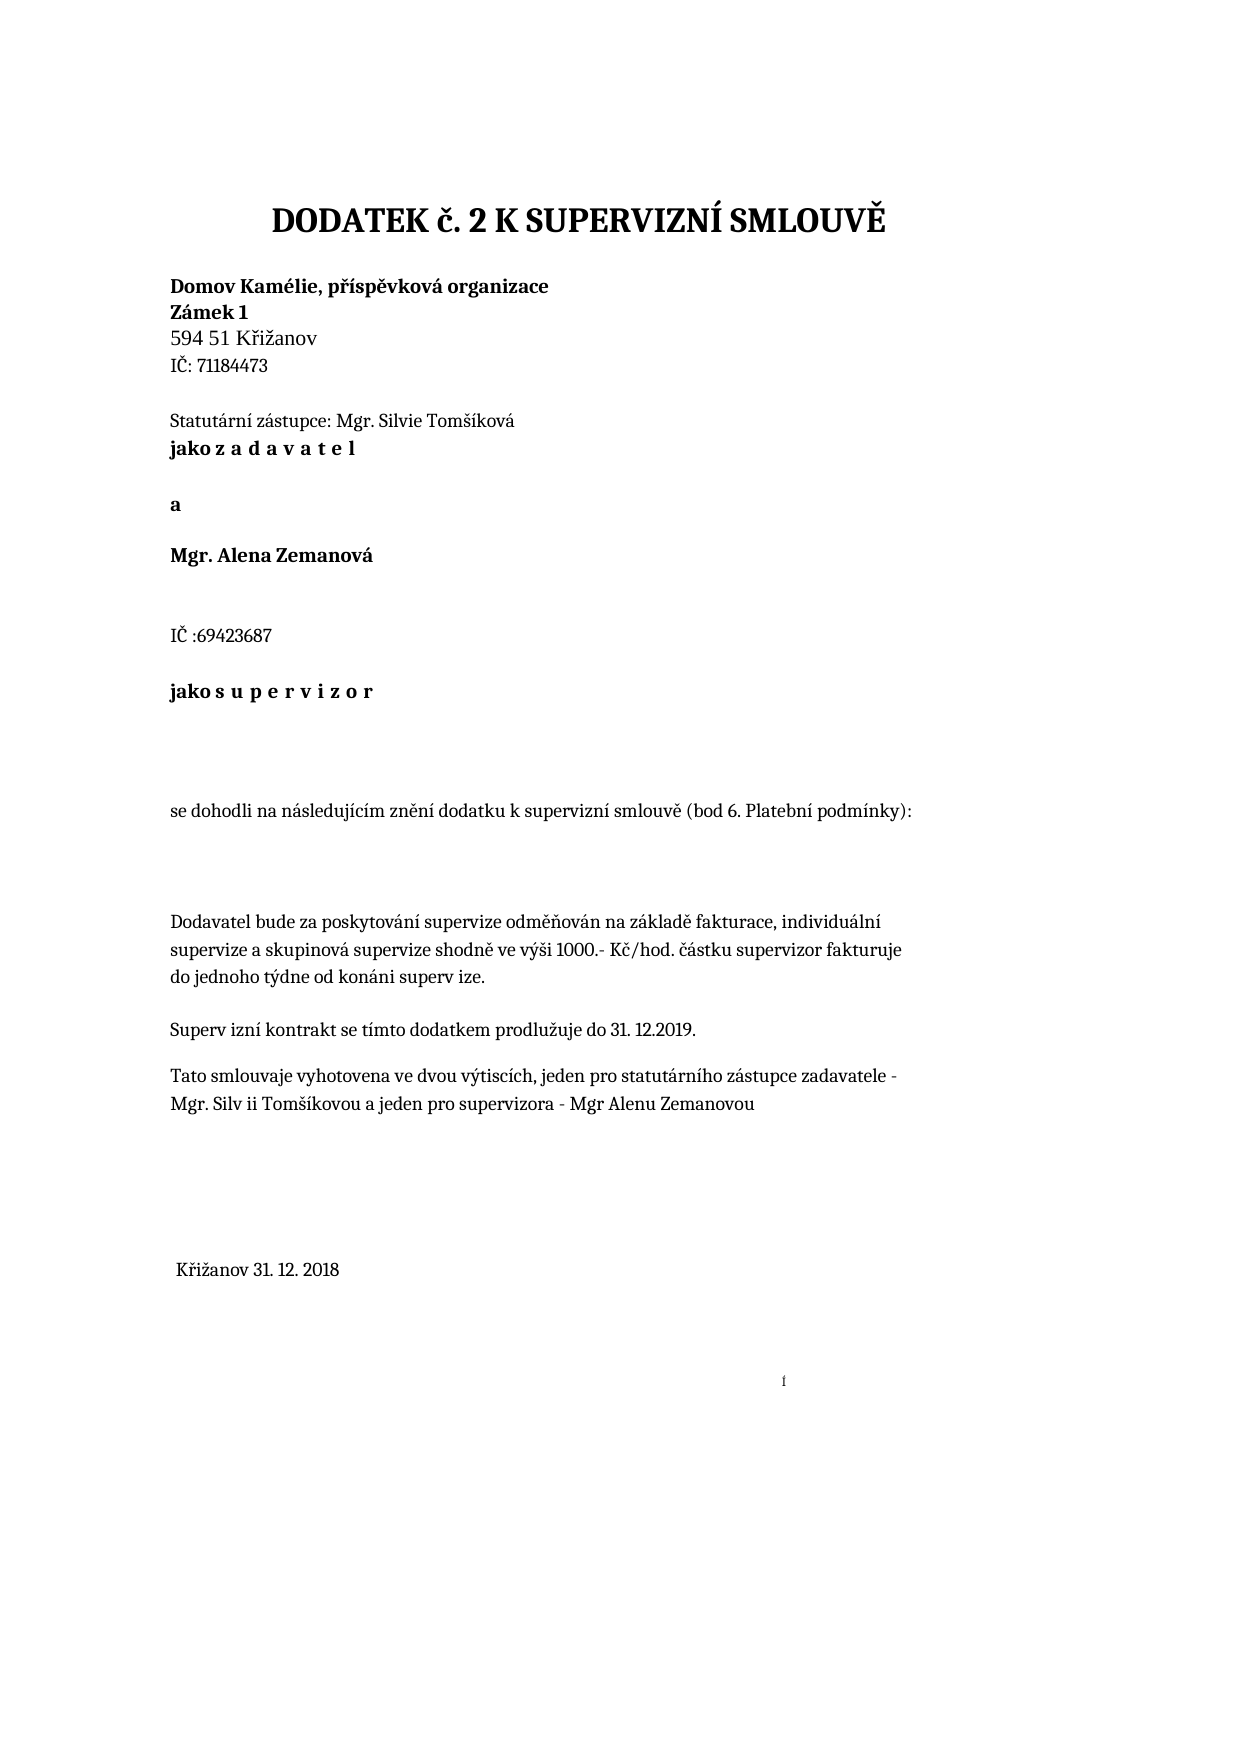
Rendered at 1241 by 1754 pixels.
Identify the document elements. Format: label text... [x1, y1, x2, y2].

text Dodavatel bude za poskytování supervize odměňován na základě fakturace, individuální supervize a skupinová supervize shodně ve výši 1000.- Kč/hod. částku supervizor fakturuje do jednoho týdne od konáni superv ize. [170, 907, 1011, 989]
text IČ: 71184473 [170, 351, 1011, 377]
text DODATEK č. 2 K SUPERVIZNÍ SMLOUVĚ [170, 204, 988, 239]
text 594 51 Křižanov [170, 324, 1011, 351]
text Tato smlouvaje vyhotovena ve dvou výtiscích, jeden pro statutárního zástupce zadavatele - Mgr. Silv ii Tomšíkovou a jeden pro supervizora - Mgr Alenu Zemanovou [170, 1061, 1011, 1116]
text se dohodli na následujícím znění dodatku k supervizní smlouvě (bod 6. Platební podmínky): [170, 802, 913, 821]
text Statutární zástupce: Mgr. Silvie Tomšíková jako zadavatel [170, 377, 1011, 461]
text Křižanov 31. 12. 2018 [176, 1260, 339, 1280]
text jako supervizor [170, 647, 1011, 704]
text IČ :69423687 [170, 568, 1011, 647]
text Mgr. Alena Zemanová [170, 542, 1011, 568]
text Domov Kamélie, příspěvková organizace [170, 277, 1011, 298]
text Superv izní kontrakt se tímto dodatkem prodlužuje do 31. 12.2019. [170, 1020, 1011, 1040]
text Zámek 1 [170, 298, 1011, 324]
